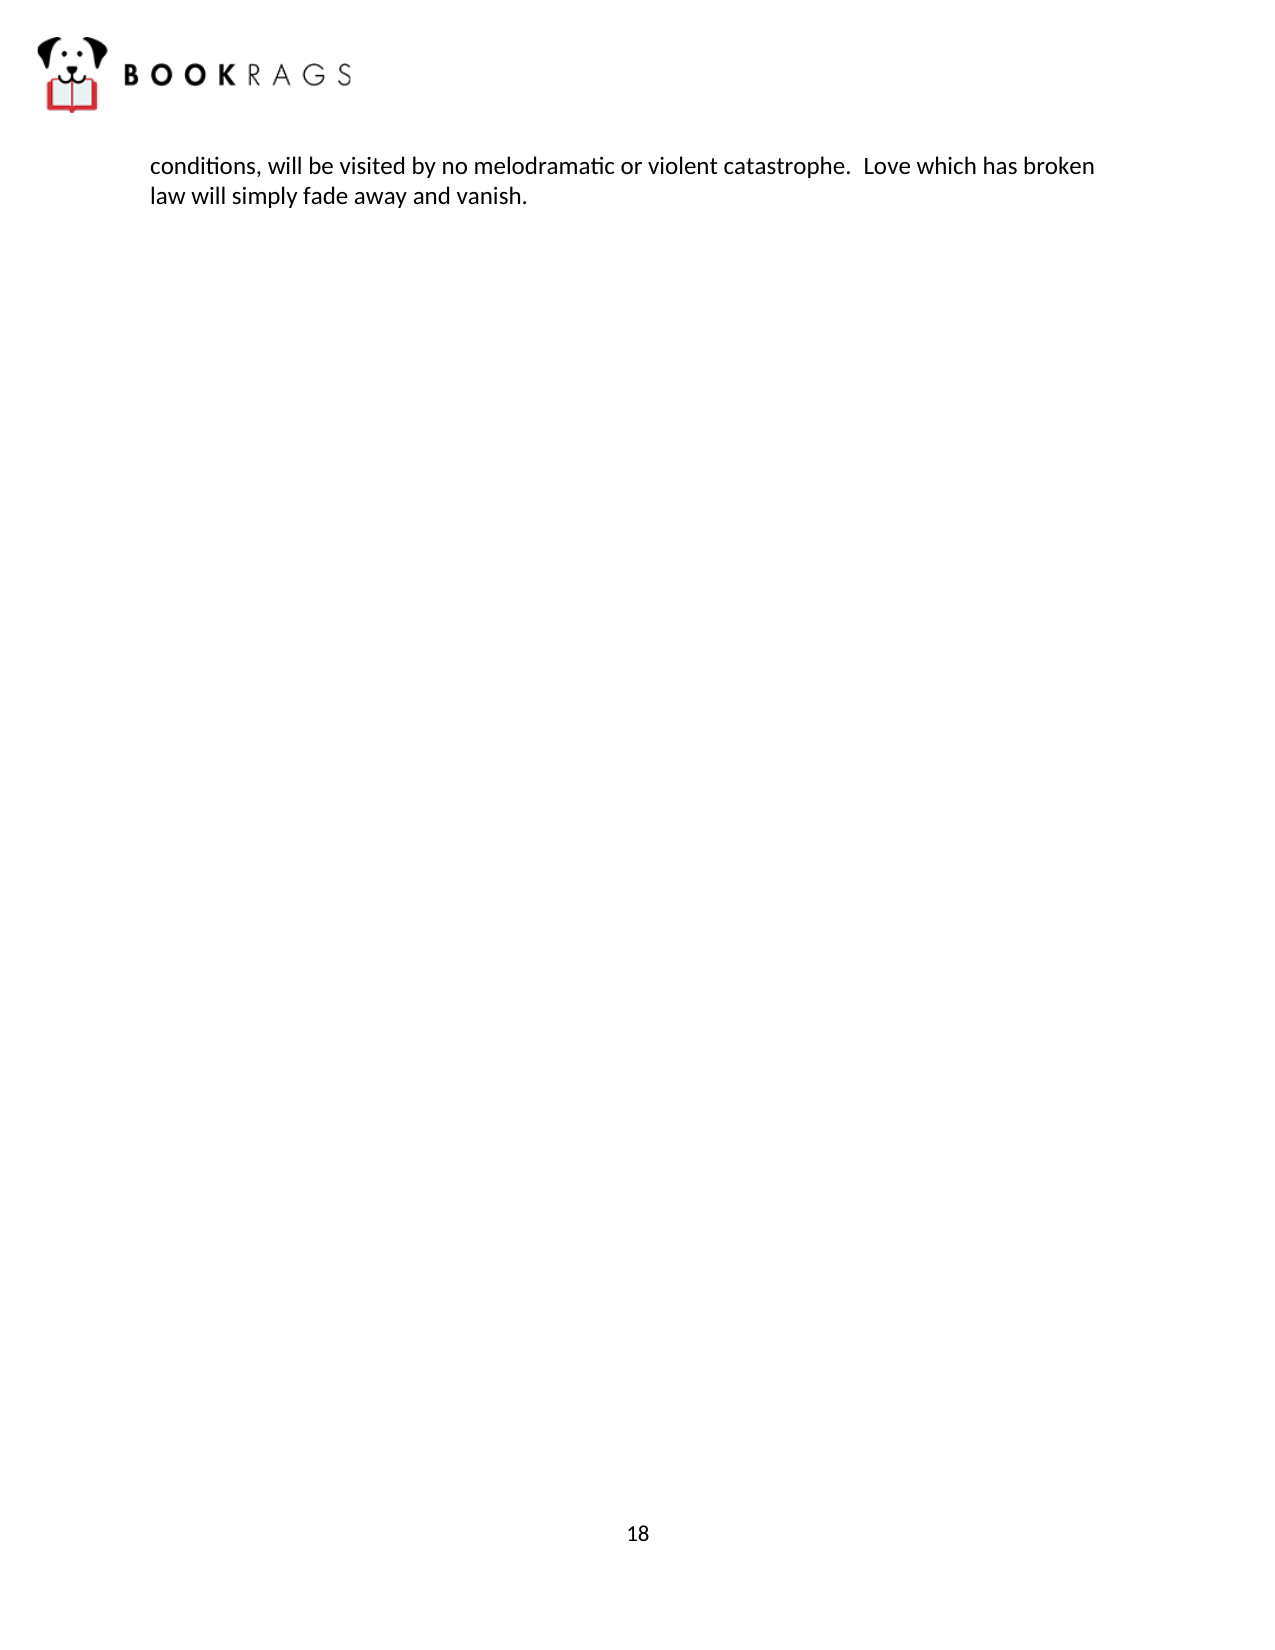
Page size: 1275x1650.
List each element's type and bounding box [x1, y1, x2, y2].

picture [37, 37, 351, 113]
text [150, 150, 1125, 211]
